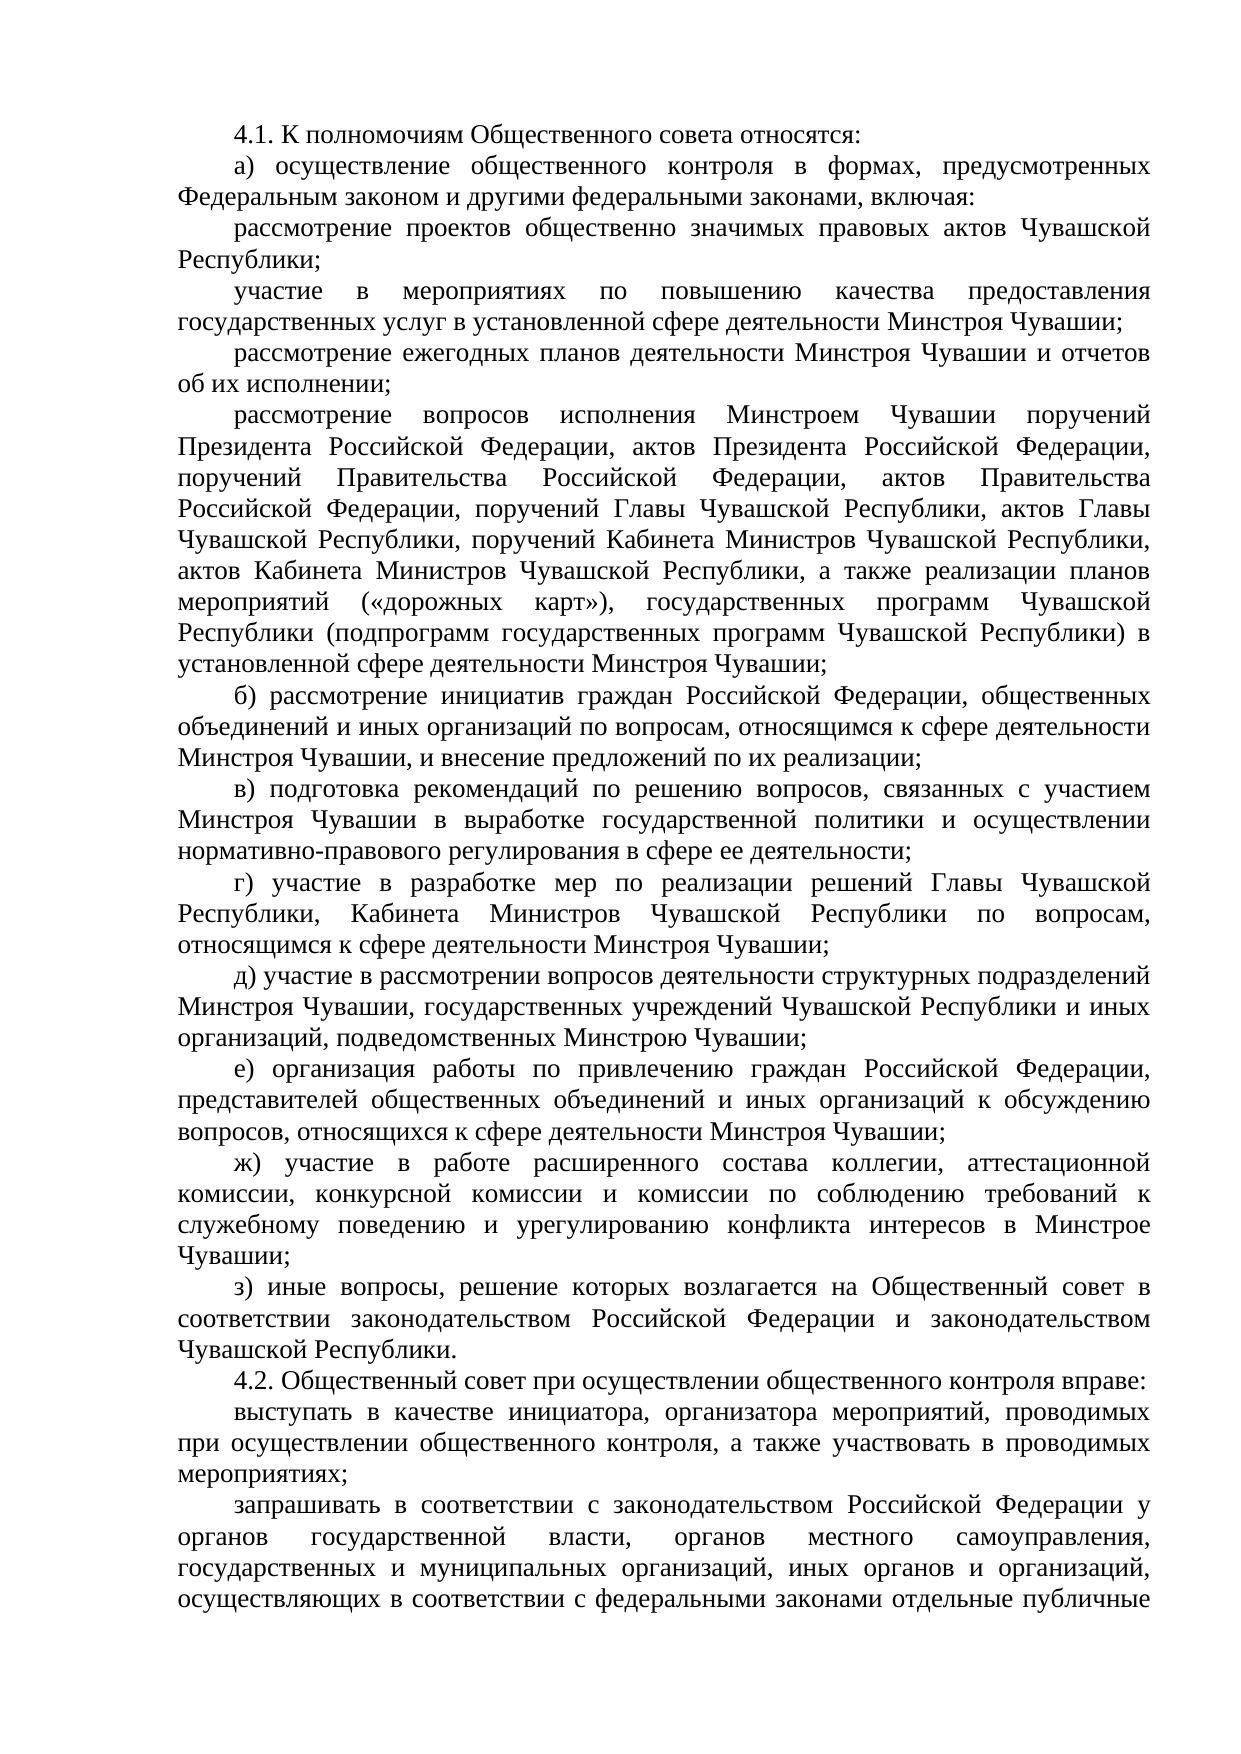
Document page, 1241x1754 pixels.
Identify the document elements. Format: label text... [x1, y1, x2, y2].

text г) участие в разработке мер по реализации решений Главы Чувашской Республики, Кабинета Министров Чувашской Республики по вопросам, относящимся к сфере деятельности Минстроя Чувашии; [177, 866, 1152, 959]
text рассмотрение проектов общественно значимых правовых актов Чувашской Республики; [177, 212, 1152, 274]
text выступать в качестве инициатора, организатора мероприятий, проводимых при осуществлении общественного контроля, а также участвовать в проводимых мероприятиях; [177, 1395, 1152, 1488]
text б) рассмотрение инициатив граждан Российской Федерации, общественных объединений и иных организаций по вопросам, относящимся к сфере деятельности Минстроя Чувашии, и внесение предложений по их реализации; [177, 679, 1152, 772]
text ж) участие в работе расширенного состава коллегии, аттестационной комиссии, конкурсной комиссии и комиссии по соблюдению требований к служебному поведению и урегулированию конфликта интересов в Минстрое Чувашии; [177, 1146, 1152, 1271]
text рассмотрение ежегодных планов деятельности Минстроя Чувашии и отчетов об их исполнении; [177, 336, 1152, 398]
text 4.1. К полномочиям Общественного совета относятся: [177, 118, 1152, 149]
text д) участие в рассмотрении вопросов деятельности структурных подразделений Минстроя Чувашии, государственных учреждений Чувашской Республики и иных организаций, подведомственных Минстрою Чувашии; [177, 959, 1152, 1052]
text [177, 1488, 1152, 1613]
text в) подготовка рекомендаций по решению вопросов, связанных с участием Минстроя Чувашии в выработке государственной политики и осуществлении нормативно-правового регулирования в сфере ее деятельности; [177, 772, 1152, 866]
text а) осуществление общественного контроля в формах, предусмотренных Федеральным законом и другими федеральными законами, включая: [177, 149, 1152, 212]
text рассмотрение вопросов исполнения Минстроем Чувашии поручений Президента Российской Федерации, актов Президента Российской Федерации, поручений Правительства Российской Федерации, актов Правительства Российской Федерации, поручений Главы Чувашской Республики, актов Главы Чувашской Республики, поручений Кабинета Министров Чувашской Республики, актов Кабинета Министров Чувашской Республики, а также реализации планов мероприятий («дорожных карт»), государственных программ Чувашской Республики (подпрограмм государственных программ Чувашской Республики) в установленной сфере деятельности Минстроя Чувашии; [177, 398, 1152, 679]
text з) иные вопросы, решение которых возлагается на Общественный совет в соответствии законодательством Российской Федерации и законодательством Чувашской Республики. [177, 1271, 1152, 1364]
text 4.2. Общественный совет при осуществлении общественного контроля вправе: [177, 1364, 1152, 1395]
text е) организация работы по привлечению граждан Российской Федерации, представителей общественных объединений и иных организаций к обсуждению вопросов, относящихся к сфере деятельности Минстроя Чувашии; [177, 1052, 1152, 1146]
text участие в мероприятиях по повышению качества предоставления государственных услуг в установленной сфере деятельности Минстроя Чувашии; [177, 274, 1152, 336]
